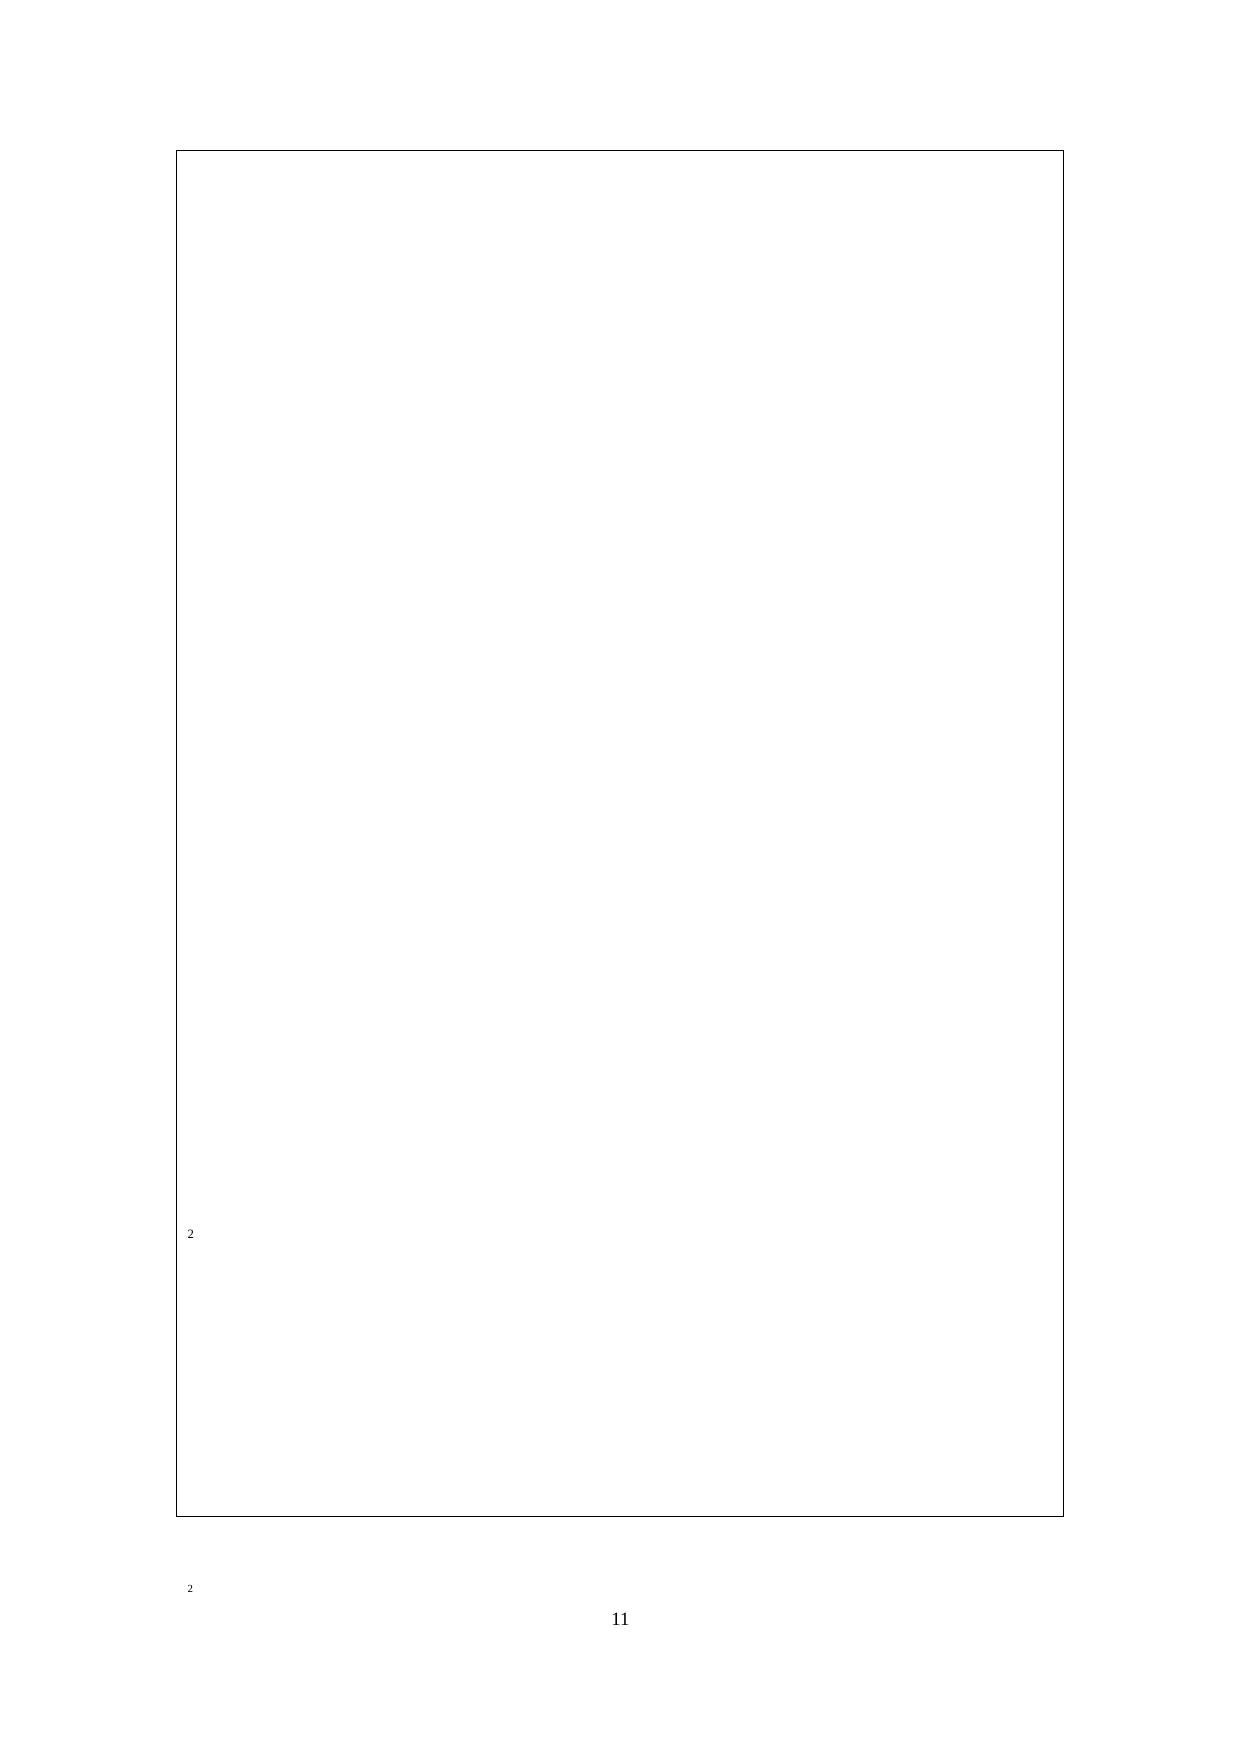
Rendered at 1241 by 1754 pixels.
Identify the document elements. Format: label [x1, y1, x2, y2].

table_header [177, 151, 1063, 1516]
